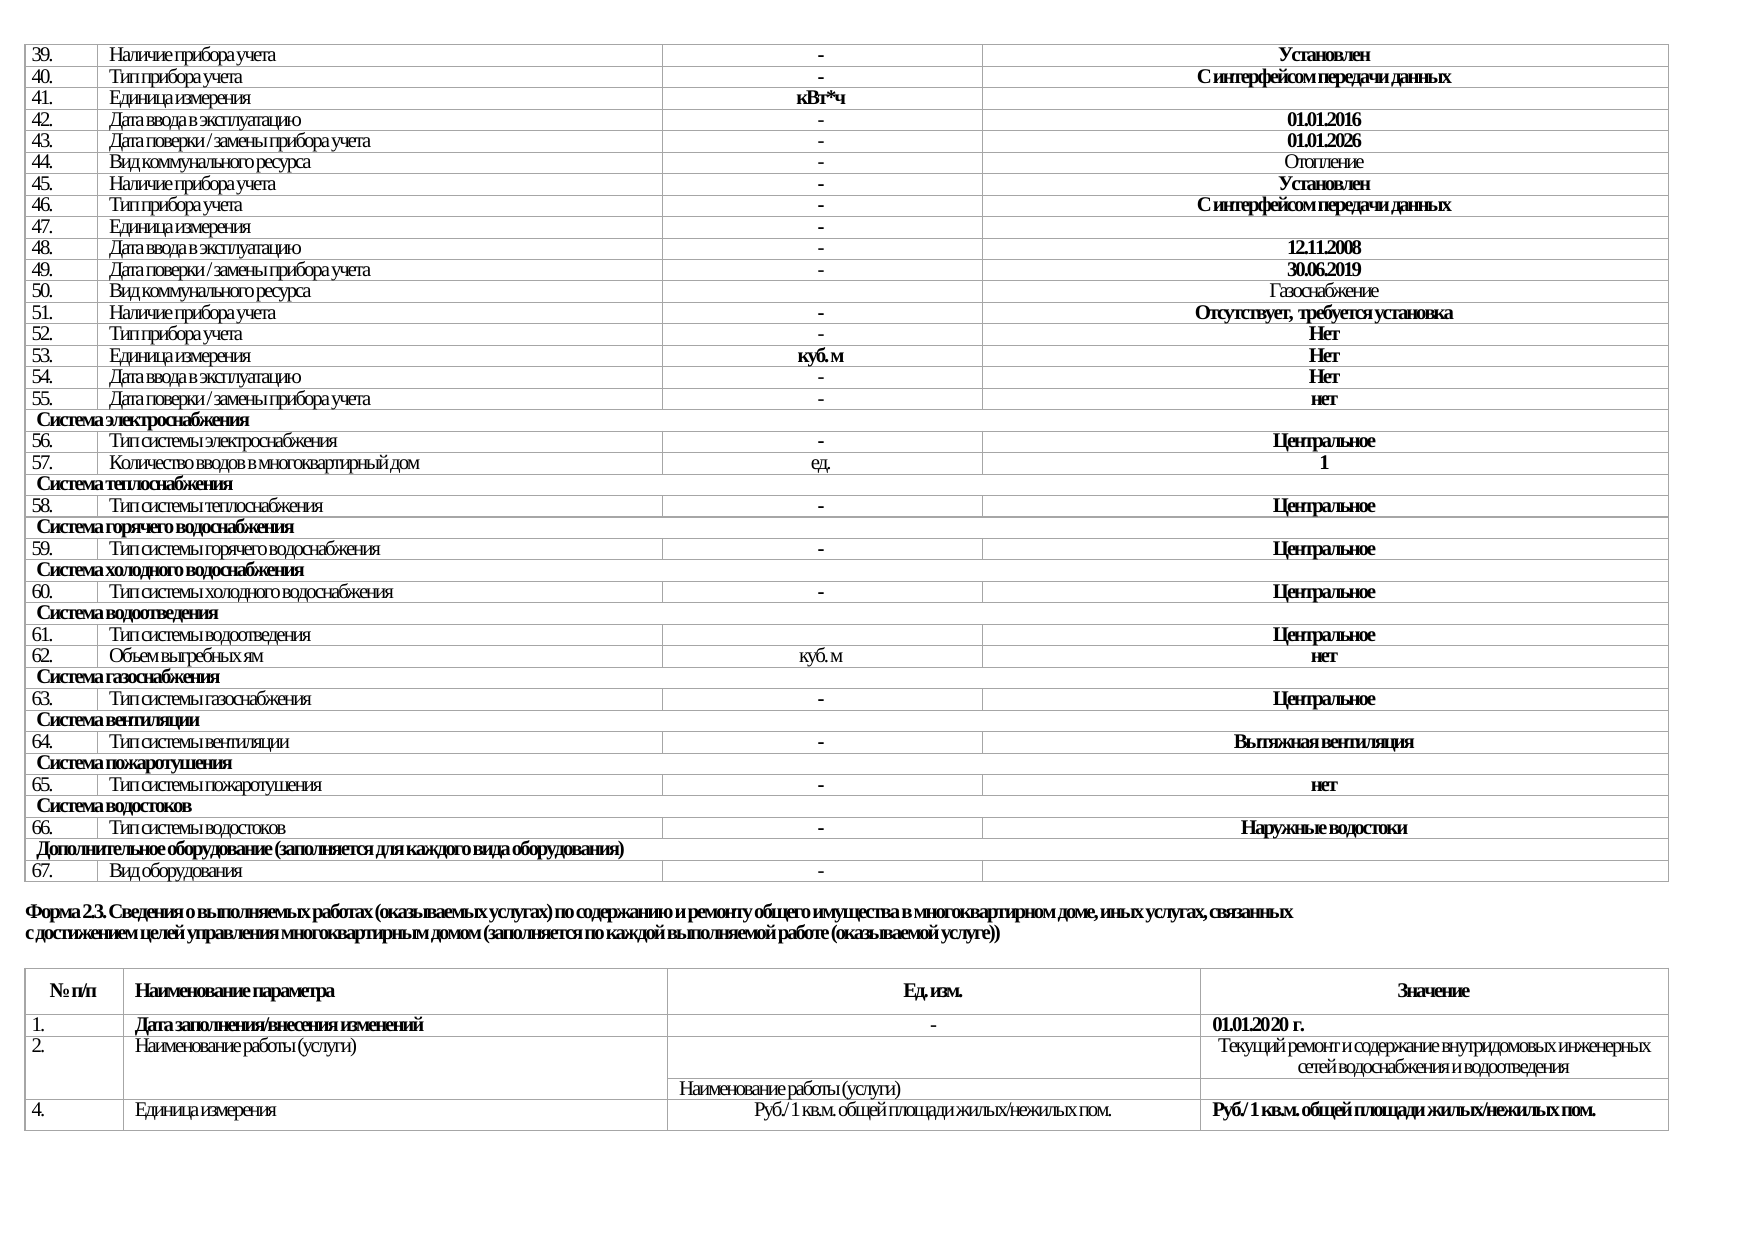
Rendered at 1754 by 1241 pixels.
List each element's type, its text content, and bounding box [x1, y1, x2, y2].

table_cell - [663, 818, 982, 838]
table_cell Центральное [983, 432, 1668, 452]
table_cell - [663, 131, 982, 152]
table_cell Система электроснабжения [26, 410, 1668, 431]
table_cell [26, 818, 97, 838]
table_cell 01.01.2020 г. [1201, 1015, 1668, 1036]
table_cell Нет [983, 346, 1668, 366]
table_cell [26, 174, 97, 194]
table_cell - [663, 389, 982, 409]
table_cell Наружные водостоки [983, 818, 1668, 838]
table_cell [26, 303, 97, 323]
table_cell [26, 110, 97, 130]
table_cell [26, 131, 97, 152]
table_cell - [663, 367, 982, 388]
table_cell С интерфейсом передачи данных [983, 67, 1668, 87]
table_header № п/п [26, 969, 123, 1014]
table_cell 30.06.2019 [983, 260, 1668, 280]
table_cell Вытяжная вентиляция [983, 732, 1668, 752]
table_cell Установлен [983, 174, 1668, 194]
table_cell Отопление [983, 153, 1668, 173]
table_header Наименование параметра [124, 969, 667, 1014]
table_header Ед. изм. [668, 969, 1200, 1014]
table_cell Центральное [983, 539, 1668, 559]
table_cell [983, 861, 1668, 881]
table_cell [26, 389, 97, 409]
table_cell Наличие прибора учета [98, 45, 662, 66]
table_cell Дата заполнения/внесения изменений [124, 1015, 667, 1036]
table_cell - [663, 153, 982, 173]
table_cell Система газоснабжения [26, 668, 1668, 688]
table_cell - [663, 196, 982, 216]
table_cell нет [983, 646, 1668, 667]
table_cell Руб./ 1 кв.м. общей площади жилых/нежилых пом. [1201, 1100, 1668, 1129]
table_cell [26, 582, 97, 602]
text Форма 2.3. Сведения о выполняемых работах (оказываемых услугах) по содержанию и ремонту общего имущества в многоквартирном доме, иных услугах, связанных с достижением целей управления многоквартирным домом (заполняется по каждой выполняемой работе (оказываемой услуге)) [25, 903, 1668, 944]
table_cell [663, 281, 982, 302]
table_cell Дополнительное оборудование (заполняется для каждого вида оборудования) [26, 839, 1668, 860]
table_cell - [663, 732, 982, 752]
table_cell [26, 775, 97, 795]
table_cell Объем выгребных ям [98, 646, 662, 667]
table_cell - [663, 324, 982, 345]
table_header Значение [1201, 969, 1668, 1014]
table_cell Тип прибора учета [98, 324, 662, 345]
table_cell [26, 88, 97, 109]
table_cell [663, 625, 982, 645]
table_cell [26, 432, 97, 452]
table_cell Центральное [983, 582, 1668, 602]
table_cell [26, 732, 97, 752]
table_cell [26, 496, 97, 516]
table_cell [26, 1037, 123, 1099]
table_cell Система пожаротушения [26, 754, 1668, 774]
table_cell [26, 625, 97, 645]
table_cell - [663, 775, 982, 795]
table_cell [26, 367, 97, 388]
table_cell Тип системы газоснабжения [98, 689, 662, 709]
table_cell [983, 217, 1668, 237]
table_cell С интерфейсом передачи данных [983, 196, 1668, 216]
table_cell Газоснабжение [983, 281, 1668, 302]
table_cell Тип системы водоотведения [98, 625, 662, 645]
table_cell Тип системы электроснабжения [98, 432, 662, 452]
table_cell - [663, 45, 982, 66]
table_cell Единица измерения [124, 1100, 667, 1129]
table_cell [26, 539, 97, 559]
table_cell Наличие прибора учета [98, 174, 662, 194]
table_cell - [663, 174, 982, 194]
table_cell - [663, 217, 982, 237]
table_cell - [663, 689, 982, 709]
table_cell Тип системы водостоков [98, 818, 662, 838]
table_cell Система холодного водоснабжения [26, 560, 1668, 581]
table_cell - [663, 67, 982, 87]
table_cell [26, 281, 97, 302]
table_cell Руб./ 1 кв.м. общей площади жилых/нежилых пом. [668, 1100, 1200, 1129]
table_cell Нет [983, 367, 1668, 388]
table_cell Дата ввода в эксплуатацию [98, 110, 662, 130]
table_cell ед. [663, 453, 982, 473]
table_cell Тип системы пожаротушения [98, 775, 662, 795]
table_cell нет [983, 389, 1668, 409]
table_cell Тип системы холодного водоснабжения [98, 582, 662, 602]
table_cell - [663, 582, 982, 602]
table_cell Центральное [983, 689, 1668, 709]
table_cell Вид коммунального ресурса [98, 281, 662, 302]
table_cell куб. м [663, 346, 982, 366]
table_cell Центральное [983, 496, 1668, 516]
table_cell Центральное [983, 625, 1668, 645]
table_cell 01.01.2016 [983, 110, 1668, 130]
table_cell Тип прибора учета [98, 67, 662, 87]
table_cell Наименование работы (услуги) [668, 1079, 1200, 1099]
table_cell Система вентиляции [26, 711, 1668, 731]
table_cell Единица измерения [98, 217, 662, 237]
table_cell [26, 45, 97, 66]
table_cell [26, 153, 97, 173]
table_cell - [663, 432, 982, 452]
table_cell Единица измерения [98, 346, 662, 366]
table_cell Установлен [983, 45, 1668, 66]
table_cell куб. м [663, 646, 982, 667]
table_cell [26, 689, 97, 709]
table_cell - [663, 496, 982, 516]
table_cell [26, 67, 97, 87]
table_cell Дата поверки / замены прибора учета [98, 131, 662, 152]
table_cell Тип системы теплоснабжения [98, 496, 662, 516]
table_cell [26, 324, 97, 345]
table_cell Количество вводов в многоквартирный дом [98, 453, 662, 473]
table_cell Дата ввода в эксплуатацию [98, 367, 662, 388]
table_cell [26, 1015, 123, 1036]
table_cell Отсутствует, требуется установка [983, 303, 1668, 323]
table_cell [26, 1100, 123, 1129]
table_cell нет [983, 775, 1668, 795]
table_cell [26, 861, 97, 881]
table_cell Тип прибора учета [98, 196, 662, 216]
table_cell - [668, 1015, 1200, 1036]
table_cell Наименование работы (услуги) [124, 1037, 667, 1099]
table_cell [26, 346, 97, 366]
table_cell Тип системы горячего водоснабжения [98, 539, 662, 559]
table_cell Дата поверки / замены прибора учета [98, 260, 662, 280]
table_cell - [663, 110, 982, 130]
table_cell Тип системы вентиляции [98, 732, 662, 752]
table_cell Наличие прибора учета [98, 303, 662, 323]
table_cell [1201, 1079, 1668, 1099]
table_cell Система горячего водоснабжения [26, 518, 1668, 538]
table_cell Вид коммунального ресурса [98, 153, 662, 173]
table_cell [26, 196, 97, 216]
table_cell - [663, 303, 982, 323]
table_cell Нет [983, 324, 1668, 345]
table_cell 12.11.2008 [983, 239, 1668, 259]
table_cell 1 [983, 453, 1668, 473]
table_cell Дата поверки / замены прибора учета [98, 389, 662, 409]
table_cell Дата ввода в эксплуатацию [98, 239, 662, 259]
table_cell 01.01.2026 [983, 131, 1668, 152]
table_cell Вид оборудования [98, 861, 662, 881]
table_cell [26, 453, 97, 473]
table_cell - [663, 861, 982, 881]
table_cell [26, 239, 97, 259]
table_cell [26, 217, 97, 237]
table_cell Единица измерения [98, 88, 662, 109]
table_cell кВт*ч [663, 88, 982, 109]
table_cell [983, 88, 1668, 109]
table_cell [26, 646, 97, 667]
table_cell Система водоотведения [26, 603, 1668, 624]
table_cell [26, 260, 97, 280]
table_cell - [663, 539, 982, 559]
table_cell [668, 1037, 1200, 1078]
table_cell - [663, 239, 982, 259]
table_cell - [663, 260, 982, 280]
table_cell Система теплоснабжения [26, 475, 1668, 495]
table_cell Система водостоков [26, 796, 1668, 817]
table_cell Текущий ремонт и содержание внутридомовых инженерных сетей водоснабжения и водоотведения [1201, 1037, 1668, 1078]
